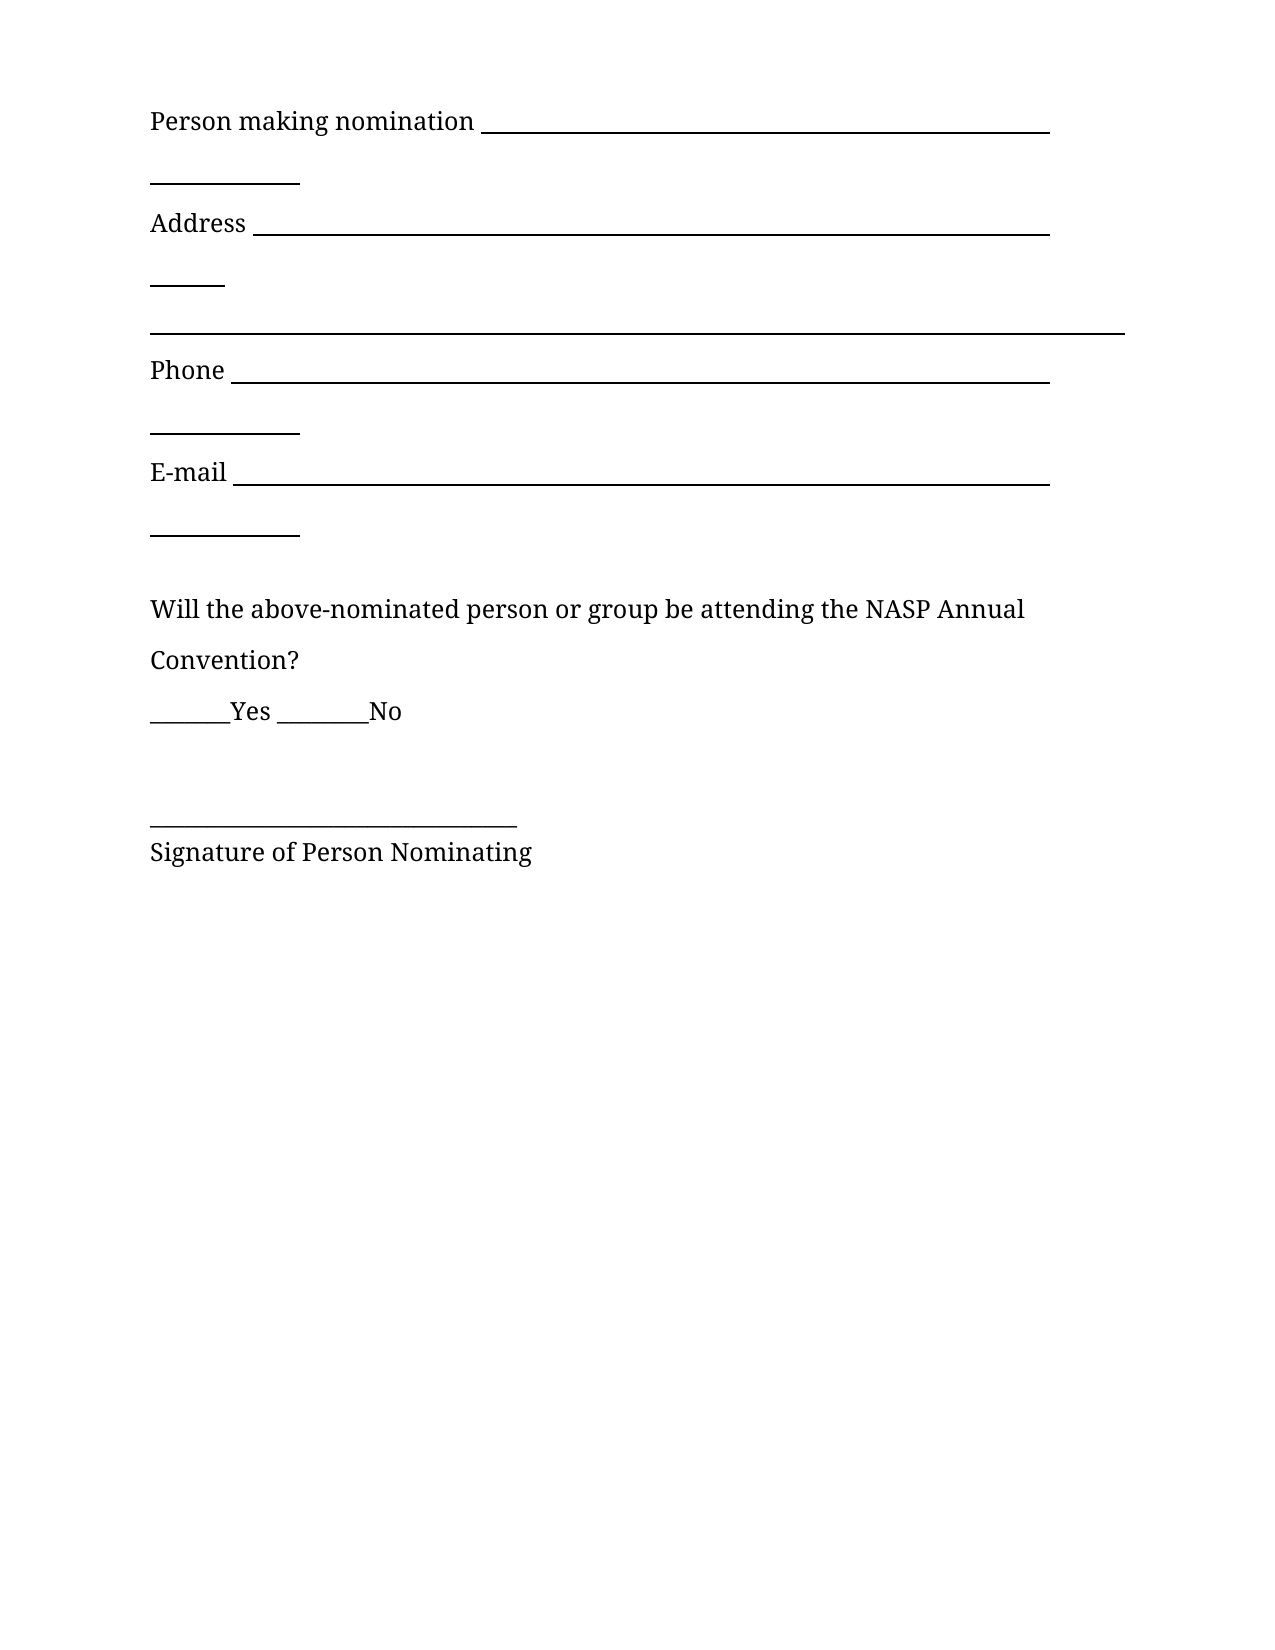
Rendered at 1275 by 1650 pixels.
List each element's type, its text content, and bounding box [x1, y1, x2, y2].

text Signature of Person Nominating [150, 834, 1125, 869]
text Phone [150, 353, 1125, 438]
text _______Yes ________No [150, 693, 1125, 727]
text Address [150, 205, 1125, 290]
text ________________________________ [150, 798, 1125, 832]
text Person making nomination [150, 103, 1125, 188]
text Will the above-nominated person or group be attending the NASP Annual Convention? [150, 591, 1125, 676]
text E-mail [150, 455, 1125, 540]
